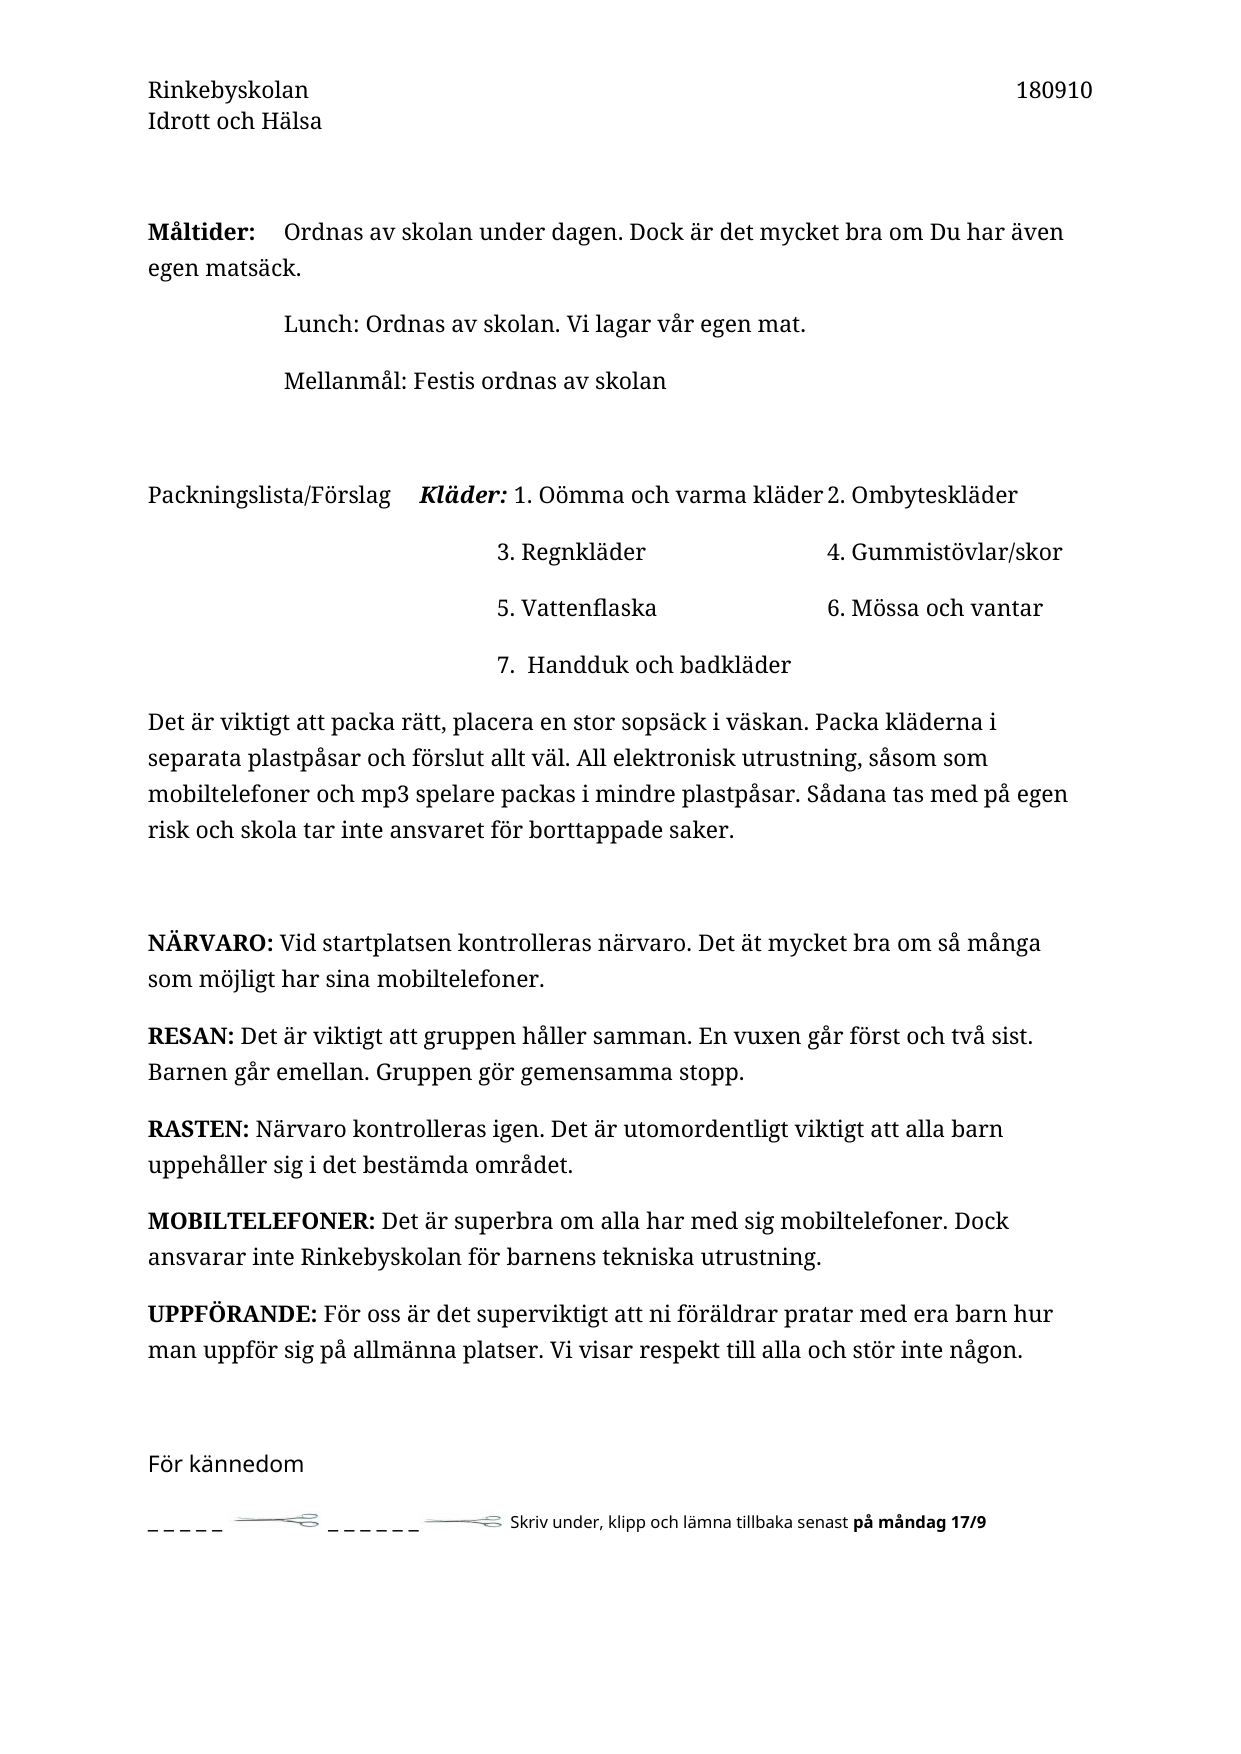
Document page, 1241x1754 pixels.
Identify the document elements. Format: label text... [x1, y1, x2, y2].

text NÄRVARO: Vid startplatsen kontrolleras närvaro. Det ät mycket bra om så många som möjligt har sina mobiltelefoner. [148, 927, 1093, 994]
text 5. Vattenflaska 6. Mössa och vantar [148, 592, 1093, 623]
text 7. Handduk och badkläder [148, 649, 1093, 680]
text Lunch: Ordnas av skolan. Vi lagar vår egen mat. [148, 308, 1093, 340]
picture [418, 1513, 505, 1529]
text Måltider: Ordnas av skolan under dagen. Dock är det mycket bra om Du har även egen matsäck. [148, 216, 1093, 283]
text Mellanmål: Festis ordnas av skolan [148, 365, 1093, 396]
text _ _ _ _ _ _ _ _ _ _ _ Skriv under, klipp och lämna tillbaka senast på måndag 17/9 [148, 1504, 1093, 1536]
text Det är viktigt att packa rätt, placera en stor sopsäck i väskan. Packa kläderna i separata plastpåsar och förslut allt väl. All elektronisk utrustning, såsom som mobiltelefoner och mp3 spelare packas i mindre plastpåsar. Sådana tas med på egen risk och skola tar inte ansvaret för borttappade saker. [148, 706, 1093, 845]
text Packningslista/Förslag Kläder: 1. Oömma och varma kläder 2. Ombyteskläder [148, 479, 1093, 510]
text UPPFÖRANDE: För oss är det superviktigt att ni föräldrar pratar med era barn hur man uppför sig på allmänna platser. Vi visar respekt till alla och stör inte någon. [148, 1298, 1093, 1365]
text RESAN: Det är viktigt att gruppen håller samman. En vuxen går först och två sist. Barnen går emellan. Gruppen gör gemensamma stopp. [148, 1020, 1093, 1087]
text MOBILTELEFONER: Det är superbra om alla har med sig mobiltelefoner. Dock ansvarar inte Rinkebyskolan för barnens tekniska utrustning. [148, 1205, 1093, 1272]
text För kännedom [148, 1447, 1093, 1479]
text RASTEN: Närvaro kontrolleras igen. Det är utomordentligt viktigt att alla barn uppehåller sig i det bestämda området. [148, 1113, 1093, 1180]
picture [228, 1510, 322, 1529]
text 3. Regnkläder 4. Gummistövlar/skor [148, 536, 1093, 567]
